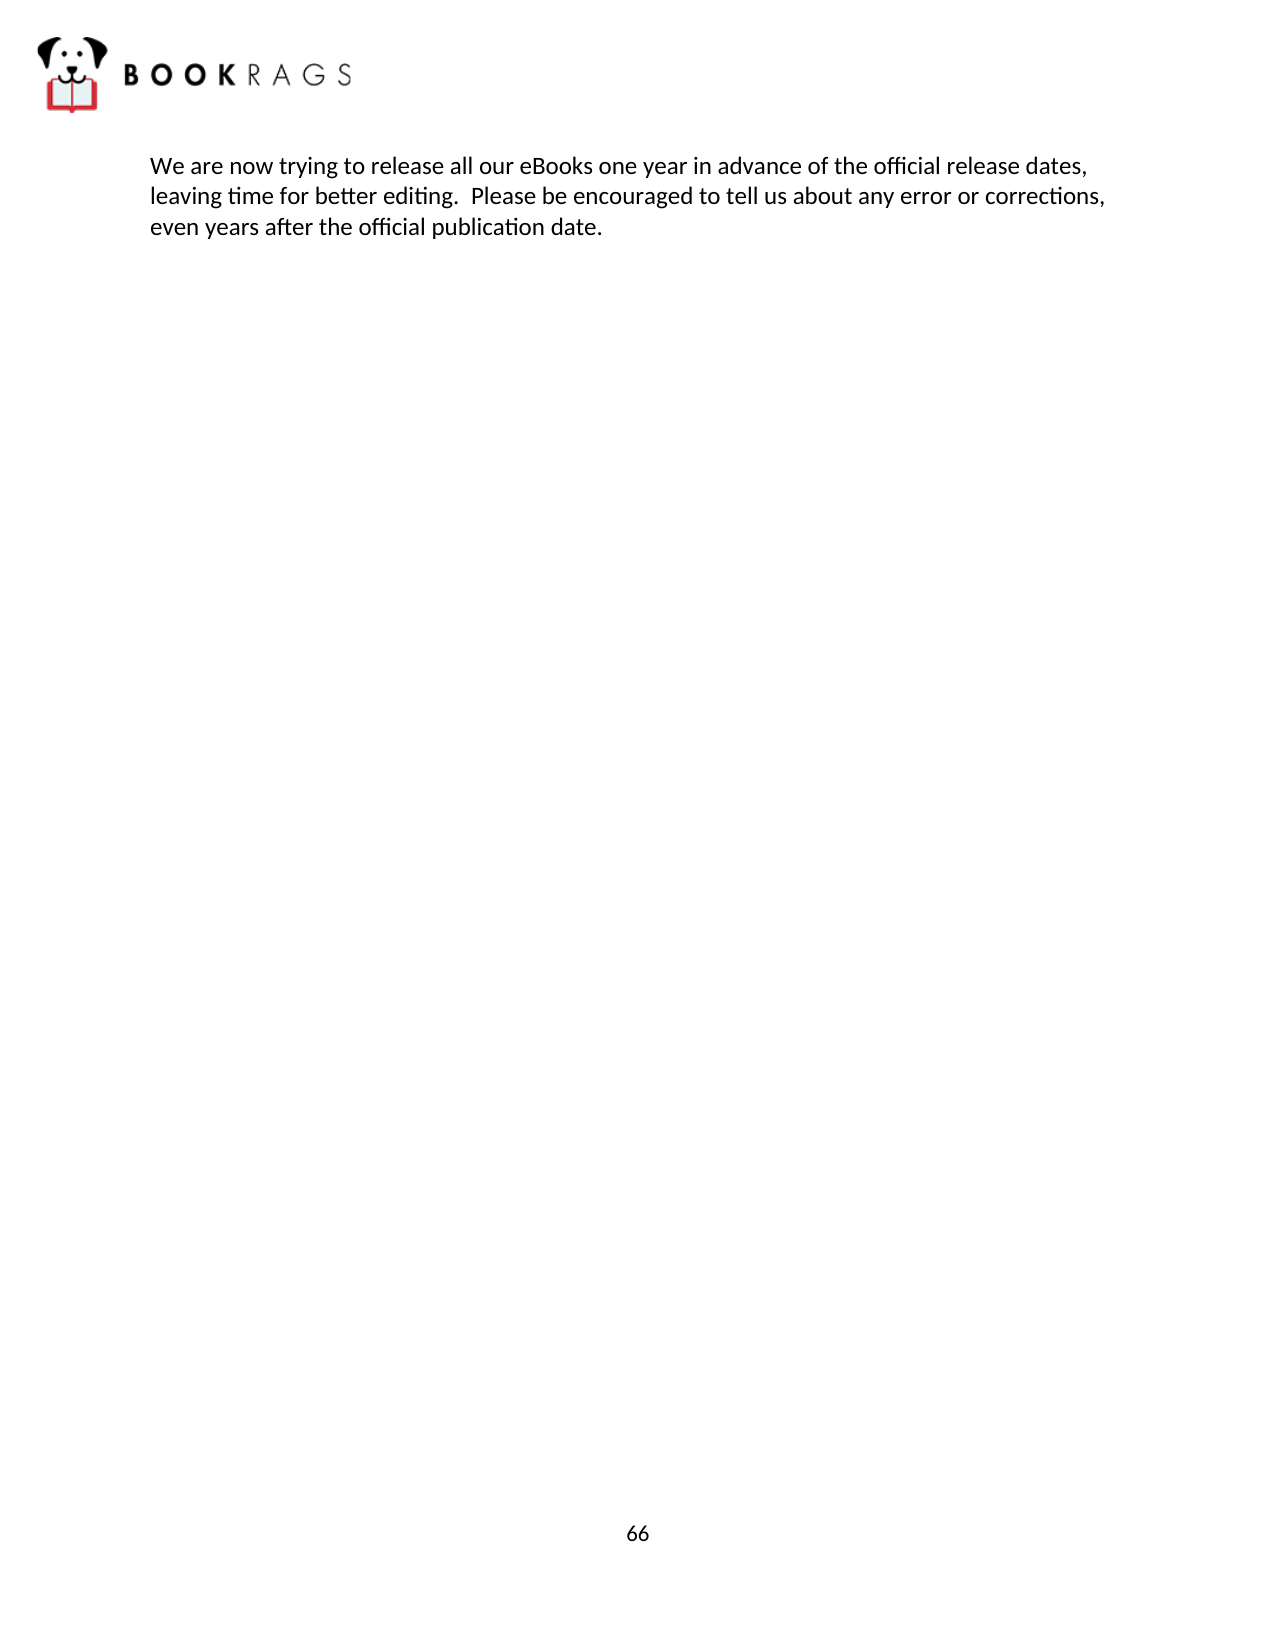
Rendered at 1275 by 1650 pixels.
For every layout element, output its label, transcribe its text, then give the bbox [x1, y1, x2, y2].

text We are now trying to release all our eBooks one year in advance of the official release dates, leaving time for better editing. Please be encouraged to tell us about any error or corrections, even years after the official publication date. [150, 150, 1125, 242]
picture [37, 37, 351, 113]
